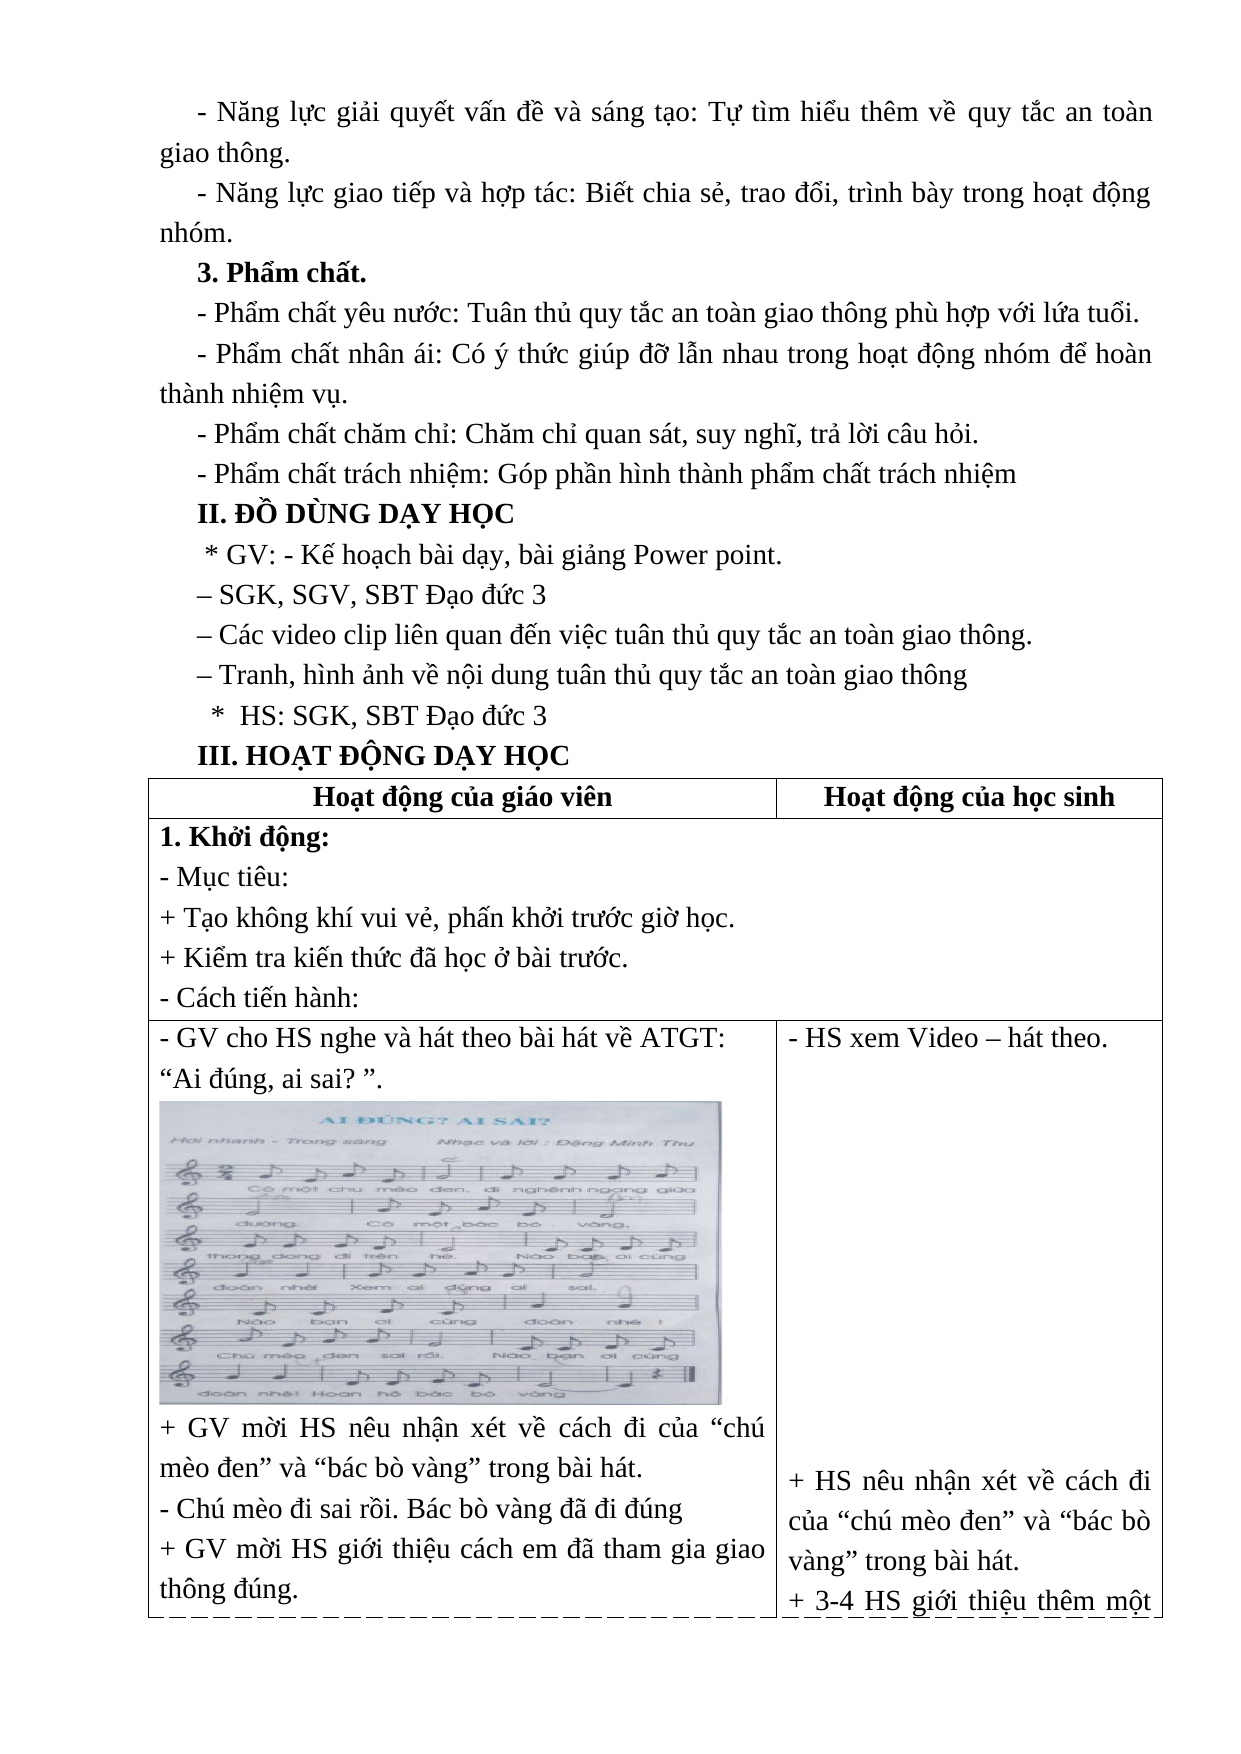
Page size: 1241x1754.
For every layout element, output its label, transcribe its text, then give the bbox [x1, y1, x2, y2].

text – Tranh, hình ảnh về nội dung tuân thủ quy tắc an toàn giao thông [159, 657, 1153, 691]
picture [159, 1101, 723, 1405]
text * GV: - Kế hoạch bài dạy, bài giảng Power point. [159, 537, 1153, 570]
text – Các video clip liên quan đến việc tuân thủ quy tắc an toàn giao thông. [159, 617, 1153, 651]
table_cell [777, 1021, 1162, 1617]
text III. HOẠT ĐỘNG DẠY HỌC [159, 738, 1153, 771]
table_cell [149, 1021, 776, 1617]
table_header Hoạt động của học sinh [777, 779, 1162, 818]
text - Năng lực giải quyết vấn đề và sáng tạo: Tự tìm hiểu thêm về quy tắc an toàn giao thông. [159, 94, 1153, 168]
text * HS: SGK, SBT Đạo đức 3 [159, 698, 1153, 731]
text - Phẩm chất yêu nước: Tuân thủ quy tắc an toàn giao thông phù hợp với lứa tuổi. [159, 296, 1153, 329]
text 3. Phẩm chất. [159, 255, 1153, 289]
text - Năng lực giao tiếp và hợp tác: Biết chia sẻ, trao đổi, trình bày trong hoạt động nhóm. [159, 175, 1153, 249]
text – SGK, SGV, SBT Đạo đức 3 [159, 577, 1153, 611]
table_header Hoạt động của giáo viên [149, 779, 776, 818]
table_cell 1. Khởi động: - Mục tiêu: + Tạo không khí vui vẻ, phấn khởi trước giờ học. + Kiểm tra kiến thức đã học ở bài trước. - Cách tiến hành: [149, 819, 1162, 1019]
text - Phẩm chất trách nhiệm: Góp phần hình thành phẩm chất trách nhiệm [159, 456, 1153, 490]
text II. ĐỒ DÙNG DẠY HỌC [159, 497, 1153, 530]
text - Phẩm chất chăm chỉ: Chăm chỉ quan sát, suy nghĩ, trả lời câu hỏi. [159, 416, 1153, 450]
text - Phẩm chất nhân ái: Có ý thức giúp đỡ lẫn nhau trong hoạt động nhóm để hoàn thành nhiệm vụ. [159, 336, 1153, 409]
